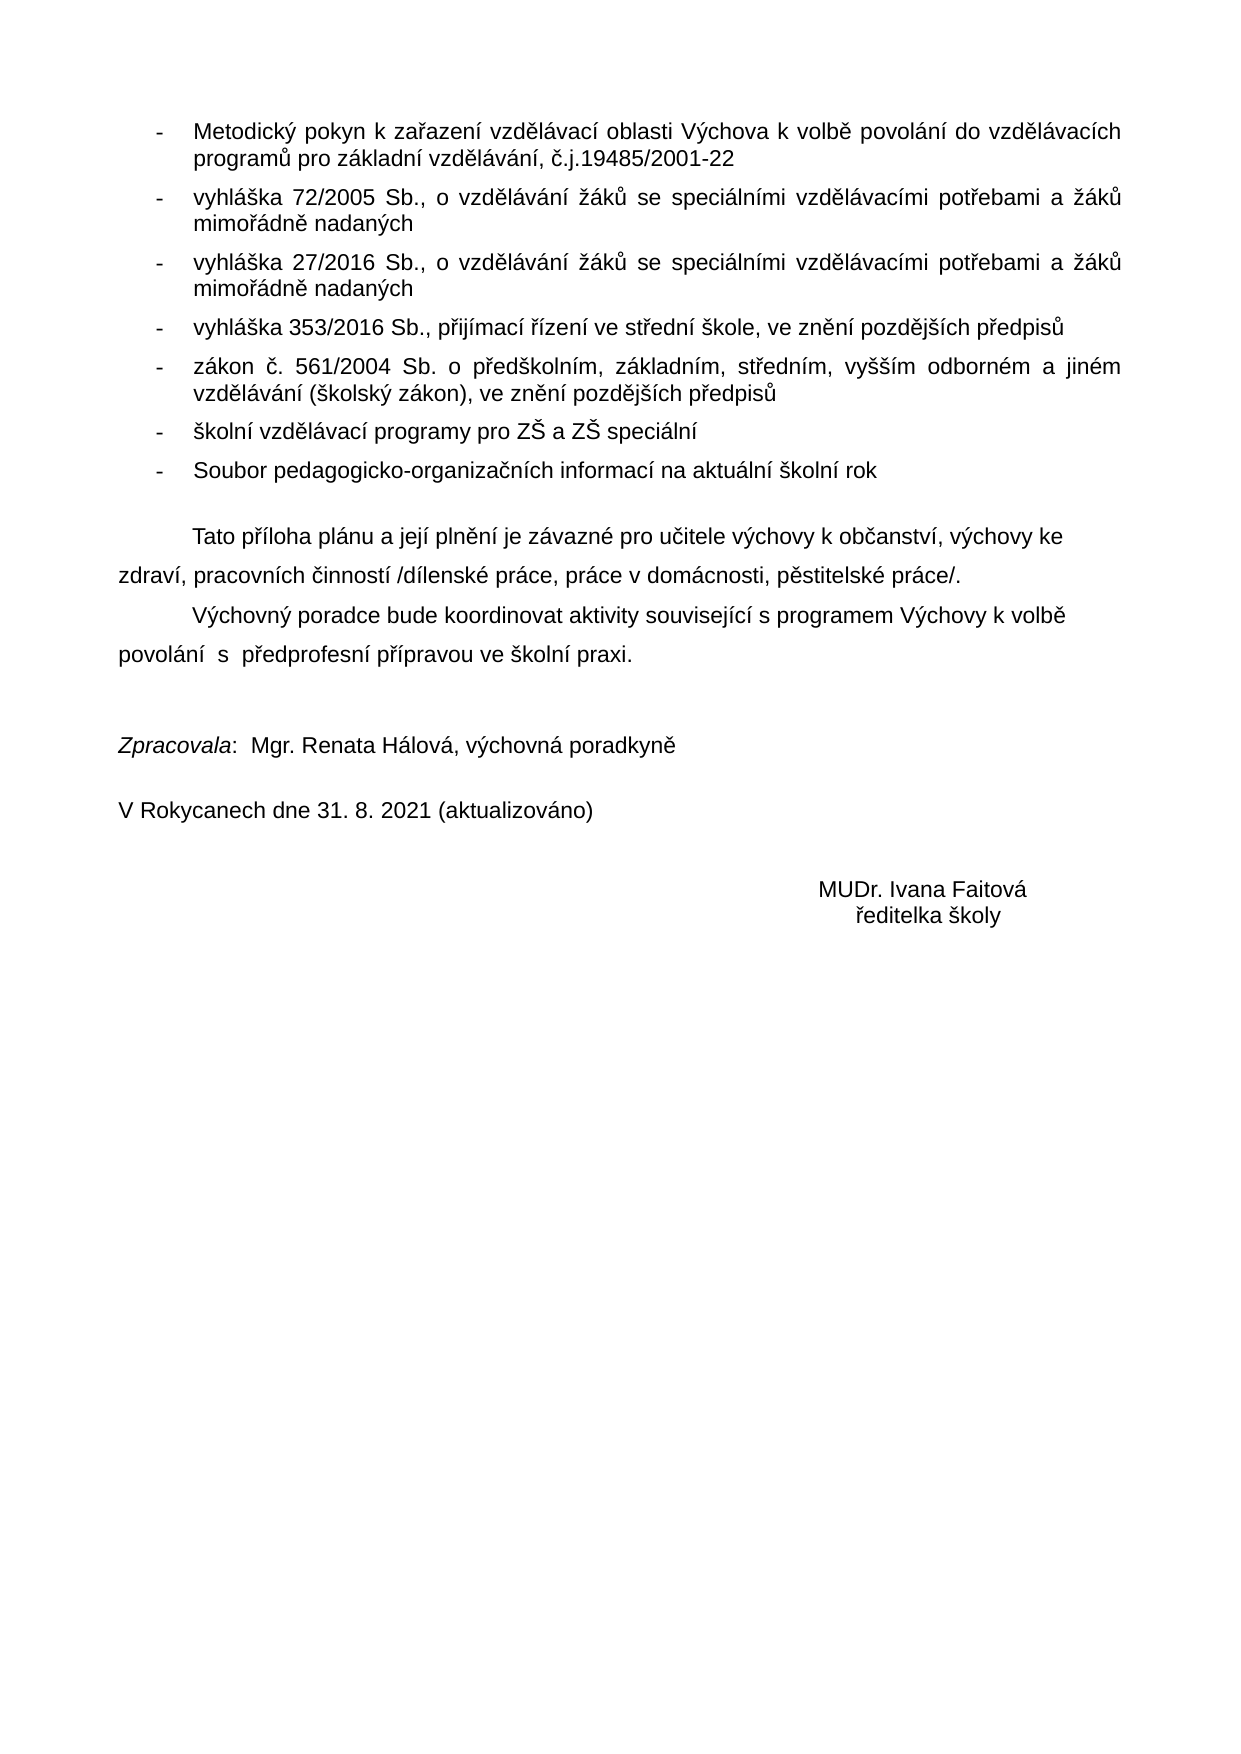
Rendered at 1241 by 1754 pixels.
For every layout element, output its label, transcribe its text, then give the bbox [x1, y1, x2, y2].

list Metodický pokyn k zařazení vzdělávací oblasti Výchova k volbě povolání do vzdělávacích programů pro základní vzdělávání, č.j.19485/2001-22 [156, 118, 1122, 171]
text Tato příloha plánu a její plnění je závazné pro učitele výchovy k občanství, výchovy ke zdraví, pracovních činností /dílenské práce, práce v domácnosti, pěstitelské práce/. [118, 523, 1122, 588]
text Zpracovala: Mgr. Renata Hálová, výchovná poradkyně [118, 732, 1122, 758]
list vyhláška 353/2016 Sb., přijímací řízení ve střední škole, ve znění pozdějších předpisů [156, 314, 1122, 341]
list zákon č. 561/2004 Sb. o předškolním, základním, středním, vyšším odborném a jiném vzdělávání (školský zákon), ve znění pozdějších předpisů [156, 353, 1122, 406]
list Soubor pedagogicko-organizačních informací na aktuální školní rok [156, 457, 1122, 484]
list vyhláška 27/2016 Sb., o vzdělávání žáků se speciálními vzdělávacími potřebami a žáků mimořádně nadaných [156, 249, 1122, 302]
text V Rokycanech dne 31. 8. 2021 (aktualizováno) [118, 797, 1122, 823]
text MUDr. Ivana Faitová [118, 876, 1122, 902]
list vyhláška 72/2005 Sb., o vzdělávání žáků se speciálními vzdělávacími potřebami a žáků mimořádně nadaných [156, 183, 1122, 236]
text Výchovný poradce bude koordinovat aktivity související s programem Výchovy k volbě povolání s předprofesní přípravou ve školní praxi. [118, 602, 1122, 667]
list školní vzdělávací programy pro ZŠ a ZŠ speciální [156, 418, 1122, 445]
text ředitelka školy [192, 902, 1122, 929]
